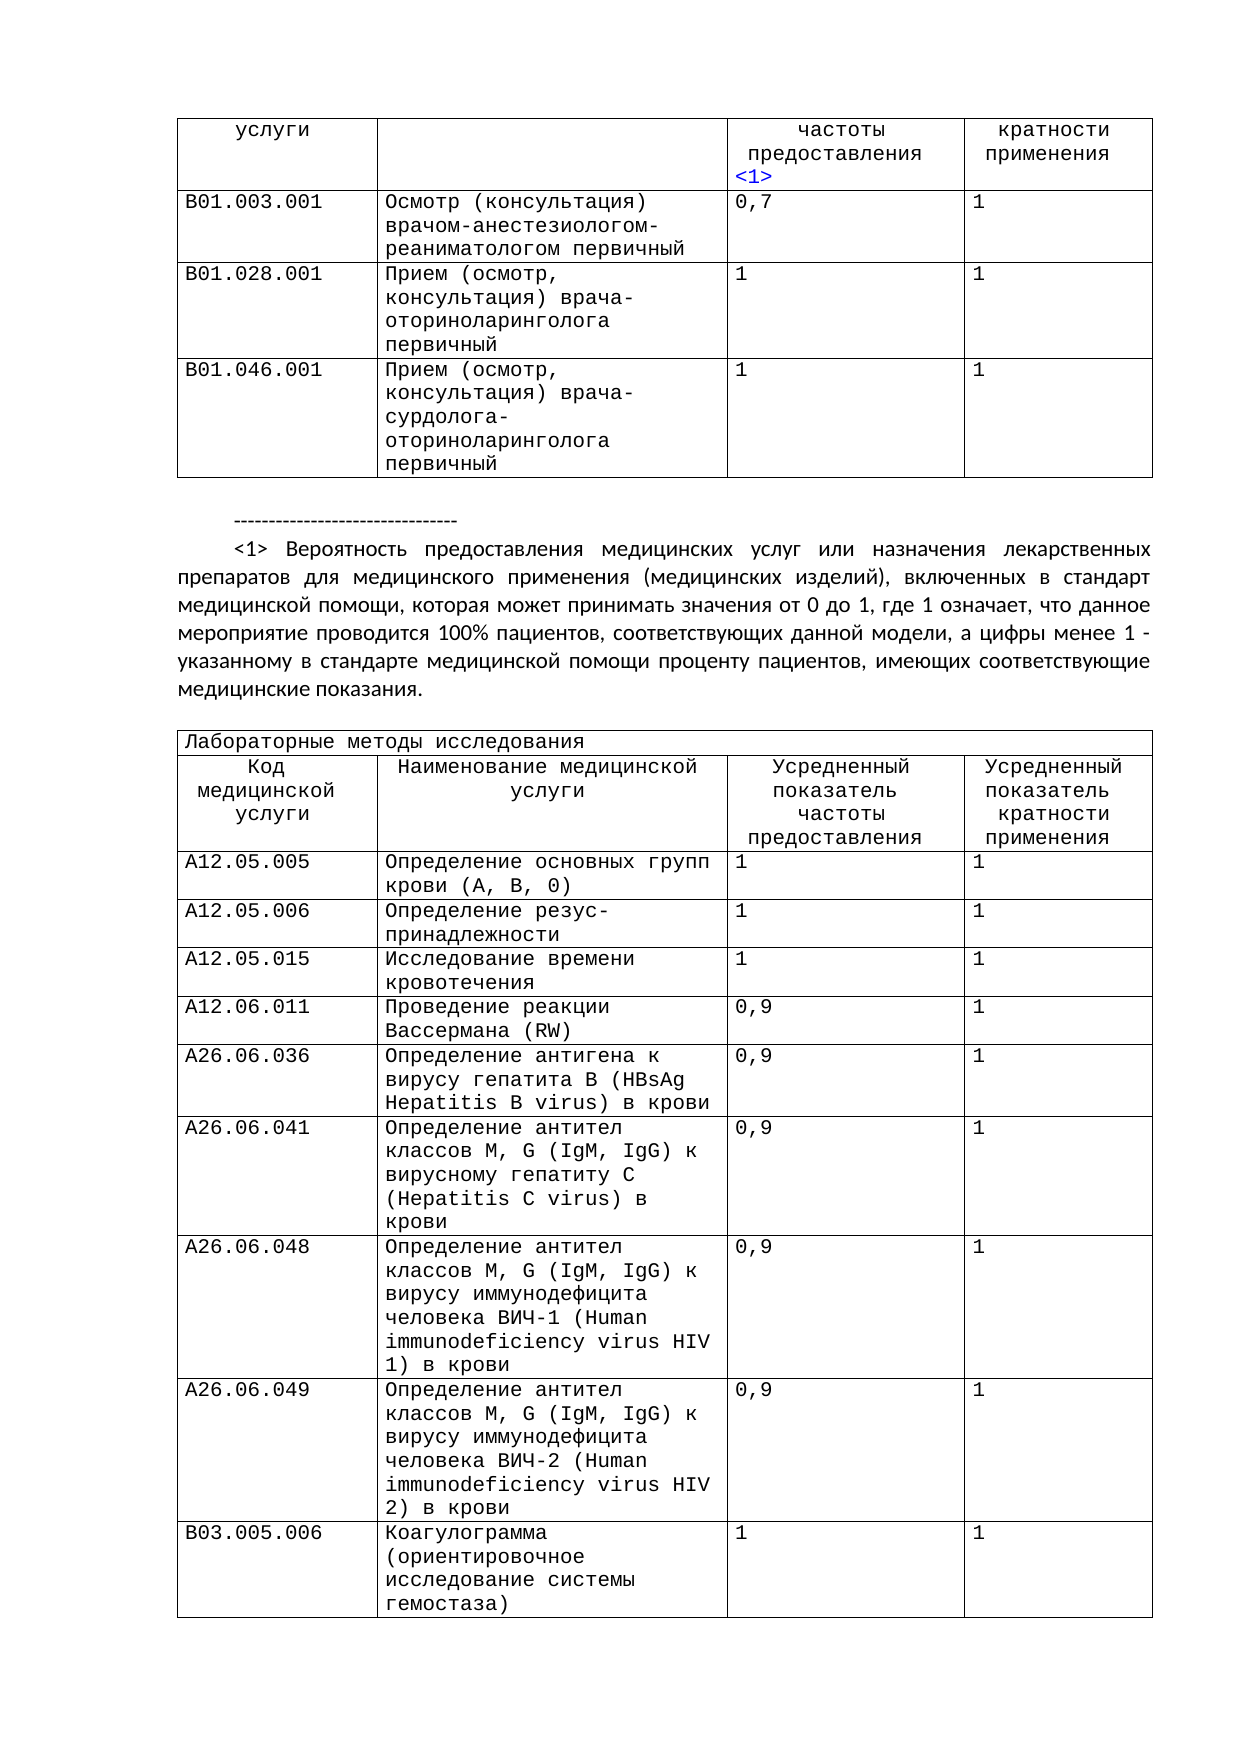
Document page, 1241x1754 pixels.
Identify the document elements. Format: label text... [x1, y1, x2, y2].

table_cell 0,9 [728, 997, 964, 1044]
table_cell Коагулограмма (ориентировочное исследование системы гемостаза) [378, 1522, 727, 1617]
table_cell A12.05.015 [178, 948, 377, 996]
table_cell Определение антител классов M, G (IgM, IgG) к вирусу иммунодефицита человека ВИЧ-2 (Human immunodeficiency virus HIV 2) в крови [378, 1379, 727, 1521]
table_cell 1 [965, 1379, 1152, 1521]
table_cell 1 [965, 263, 1152, 358]
table_cell Прием (осмотр, консультация) врача- сурдолога- оториноларинголога первичный [378, 359, 727, 477]
table_cell 1 [965, 852, 1152, 899]
text -------------------------------- [177, 506, 1152, 534]
table_cell A26.06.036 [178, 1045, 377, 1116]
table_cell A12.06.011 [178, 997, 377, 1044]
table_cell 1 [728, 1522, 964, 1617]
table_cell Наименование медицинской услуги [378, 756, 727, 851]
table_cell Определение антител классов M, G (IgM, IgG) к вирусу иммунодефицита человека ВИЧ-1 (Human immunodeficiency virus HIV 1) в крови [378, 1236, 727, 1378]
text <1> Вероятность предоставления медицинских услуг или назначения лекарственных препаратов для медицинского применения (медицинских изделий), включенных в стандарт медицинской помощи, которая может принимать значения от 0 до 1, где 1 означает, что данное мероприятие проводится 100% пациентов, соответствующих данной модели, а цифры менее 1 - указанному в стандарте медицинской помощи проценту пациентов, имеющих соответствующие медицинские показания. [177, 534, 1152, 702]
table_cell 1 [965, 1522, 1152, 1617]
table_cell Усредненный показатель кратности применения [965, 756, 1152, 851]
table_cell 1 [965, 1236, 1152, 1378]
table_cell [965, 119, 1152, 190]
table_cell A26.06.049 [178, 1379, 377, 1521]
table_cell Исследование времени кровотечения [378, 948, 727, 996]
table_cell 1 [728, 948, 964, 996]
table_cell B03.005.006 [178, 1522, 377, 1617]
table_cell 1 [728, 263, 964, 358]
table_cell 0,9 [728, 1117, 964, 1235]
table_cell 1 [965, 191, 1152, 262]
table_cell Определение антител классов M, G (IgM, IgG) к вирусному гепатиту C (Hepatitis C virus) в крови [378, 1117, 727, 1235]
table_cell A12.05.005 [178, 852, 377, 899]
table_cell 1 [965, 359, 1152, 477]
table_cell A26.06.041 [178, 1117, 377, 1235]
table_cell Прием (осмотр, консультация) врача- оториноларинголога первичный [378, 263, 727, 358]
table_cell Осмотр (консультация) врачом-анестезиологом- реаниматологом первичный [378, 191, 727, 262]
table_cell 0,9 [728, 1236, 964, 1378]
table_header Лабораторные методы исследования [178, 731, 1152, 755]
table_cell B01.028.001 [178, 263, 377, 358]
table_cell 1 [965, 900, 1152, 947]
table_cell 0,9 [728, 1379, 964, 1521]
table_cell 1 [728, 852, 964, 899]
table_cell Код медицинской услуги [178, 756, 377, 851]
table_cell 1 [728, 900, 964, 947]
table_cell 1 [965, 1117, 1152, 1235]
table_cell 1 [728, 359, 964, 477]
table_cell Определение основных групп крови (A, B, 0) [378, 852, 727, 899]
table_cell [378, 119, 727, 190]
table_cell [178, 119, 377, 190]
table_cell A12.05.006 [178, 900, 377, 947]
table_cell 1 [965, 948, 1152, 996]
table_cell 0,7 [728, 191, 964, 262]
table_cell Проведение реакции Вассермана (RW) [378, 997, 727, 1044]
table_cell A26.06.048 [178, 1236, 377, 1378]
table_cell Усредненный показатель частоты предоставления [728, 756, 964, 851]
table_cell B01.046.001 [178, 359, 377, 477]
table_cell Определение резус- принадлежности [378, 900, 727, 947]
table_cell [728, 119, 964, 190]
table_cell 1 [965, 1045, 1152, 1116]
table_cell B01.003.001 [178, 191, 377, 262]
table_cell 1 [965, 997, 1152, 1044]
table_cell 0,9 [728, 1045, 964, 1116]
table_cell Определение антигена к вирусу гепатита B (HBsAg Hepatitis B virus) в крови [378, 1045, 727, 1116]
